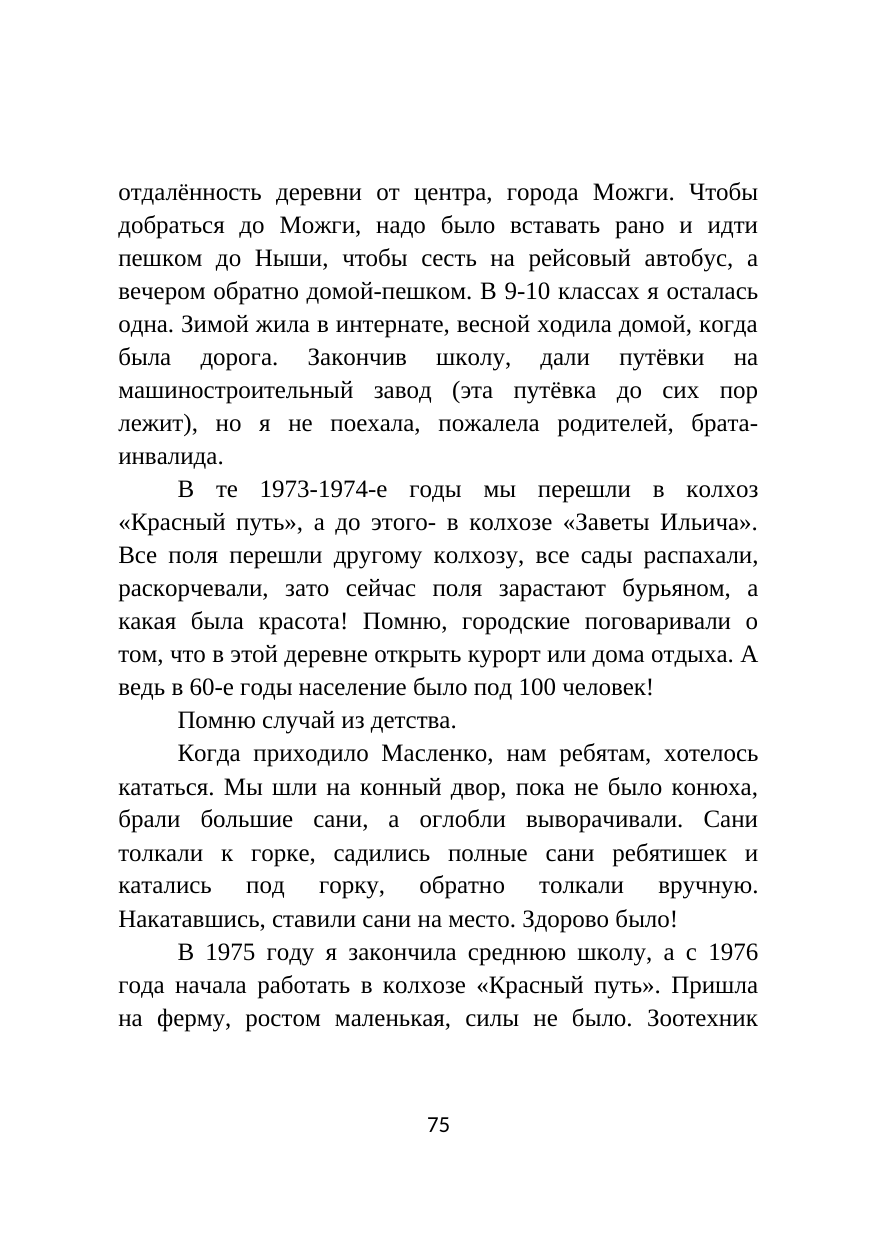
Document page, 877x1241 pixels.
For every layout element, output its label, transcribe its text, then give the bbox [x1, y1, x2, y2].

text Когда приходило Масленко, нам ребятам, хотелось кататься. Мы шли на конный двор, пока не было конюха, брали большие сани, а оглобли выворачивали. Сани толкали к горке, садились полные сани ребятишек и катались под горку, обратно толкали вручную. Накатавшись, ставили сани на место. Здорово было! [118, 738, 759, 932]
text Помню случай из детства. [118, 706, 759, 734]
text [118, 177, 759, 470]
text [118, 937, 759, 1031]
text В те 1973-1974-е годы мы перешли в колхоз «Красный путь», а до этого- в колхозе «Заветы Ильича». Все поля перешли другому колхозу, все сады распахали, раскорчевали, зато сейчас поля зарастают бурьяном, а какая была красота! Помню, городские поговаривали о том, что в этой деревне открыть курорт или дома отдыха. А ведь в 60-е годы население было под 100 человек! [118, 474, 759, 701]
